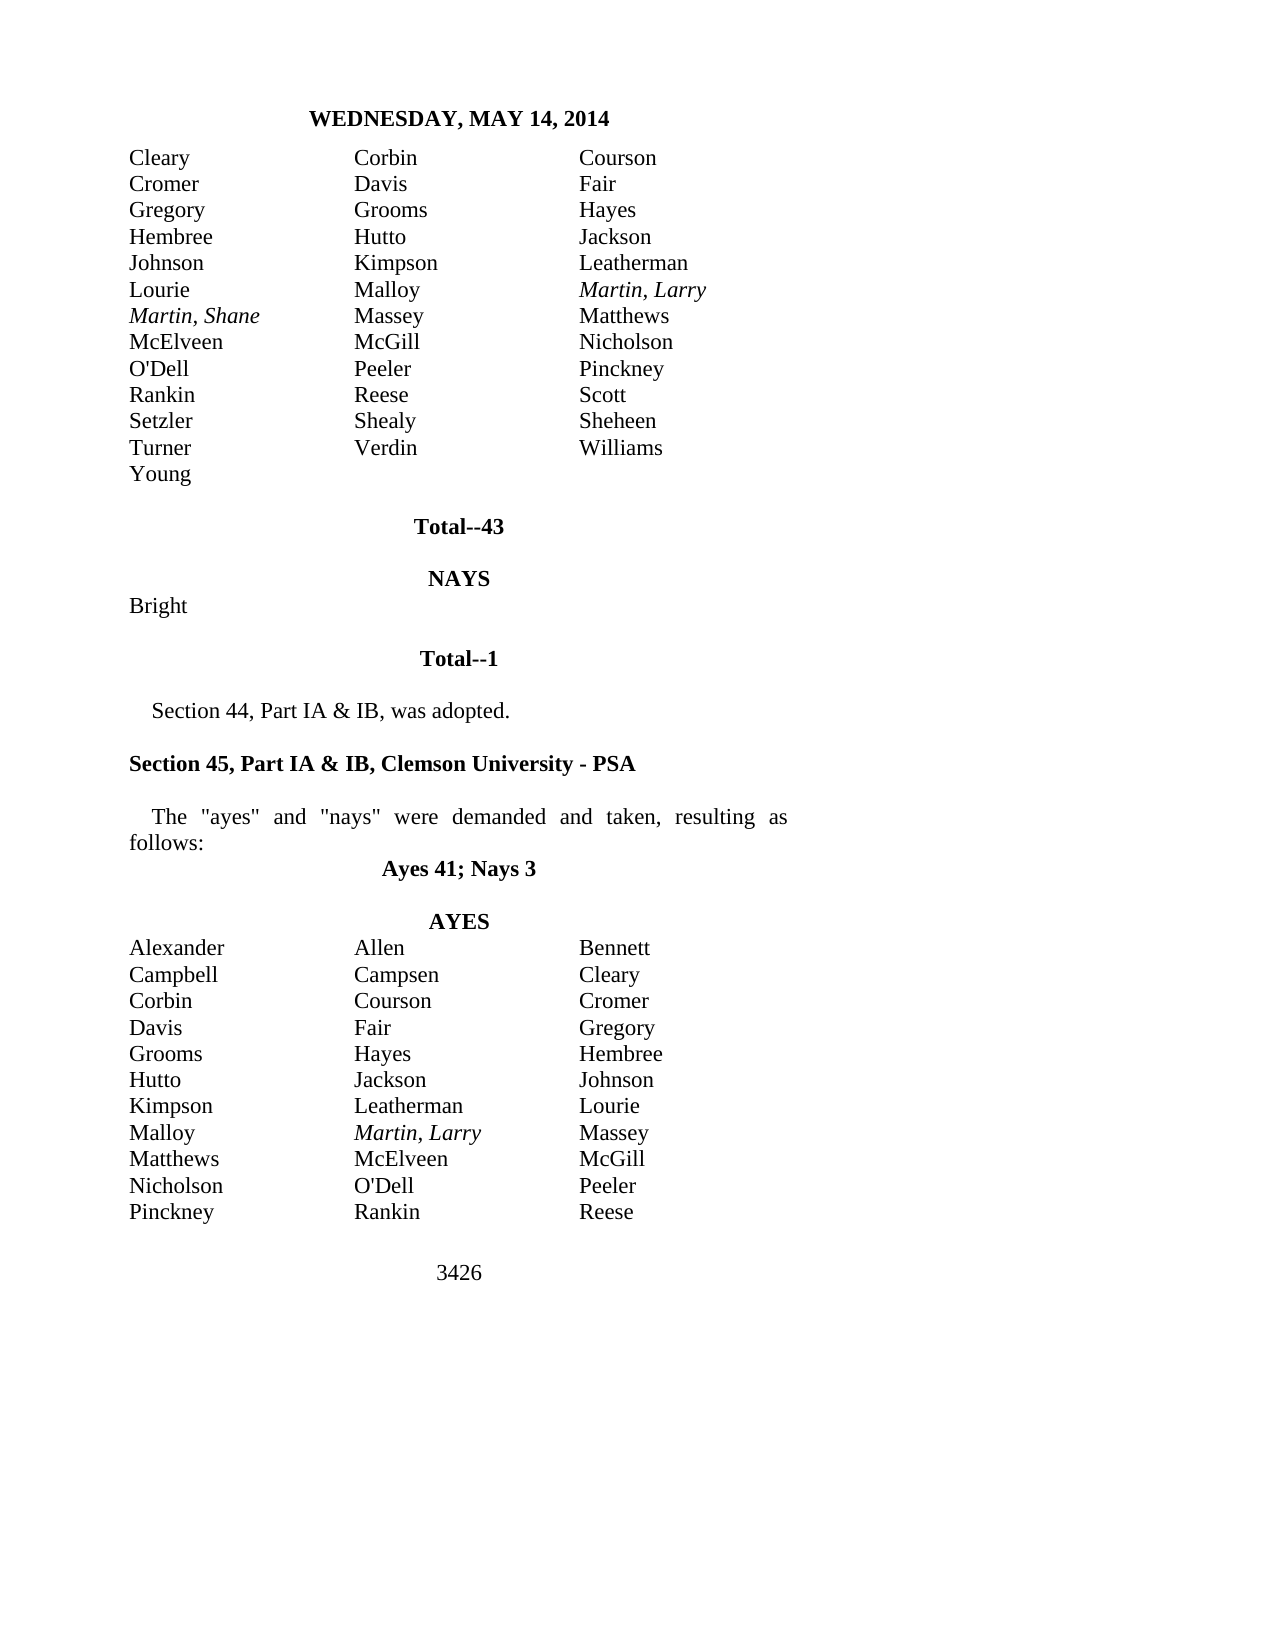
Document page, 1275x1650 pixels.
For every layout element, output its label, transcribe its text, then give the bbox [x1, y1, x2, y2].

text Kimpson Leatherman Lourie [129, 1093, 789, 1119]
text Section 45, Part IA & IB, Clemson University - PSA [129, 750, 789, 776]
text Hembree Hutto Jackson [129, 223, 789, 249]
text Hutto Jackson Johnson [129, 1066, 789, 1093]
text Pinckney Rankin Reese [129, 1198, 789, 1224]
text Campbell Campsen Cleary [129, 961, 789, 987]
text Total--43 [129, 513, 789, 539]
text The "ayes" and "nays" were demanded and taken, resulting as follows: [129, 803, 789, 855]
text Davis Fair Gregory [129, 1013, 789, 1040]
text Cleary Corbin Courson [129, 144, 789, 170]
text Martin, Shane Massey Matthews [129, 302, 789, 328]
text Young [129, 460, 789, 486]
text McElveen McGill Nicholson [129, 328, 789, 355]
text Section 44, Part IA & IB, was adopted. [129, 697, 789, 724]
text Setzler Shealy Sheheen [129, 407, 789, 434]
text Malloy Martin, Larry Massey [129, 1119, 789, 1145]
text Corbin Courson Cromer [129, 987, 789, 1013]
text Turner Verdin Williams [129, 434, 789, 460]
text Cromer Davis Fair [129, 170, 789, 197]
text Nicholson O'Dell Peeler [129, 1172, 789, 1198]
text Alexander Allen Bennett [129, 934, 789, 961]
text Matthews McElveen McGill [129, 1145, 789, 1172]
text Gregory Grooms Hayes [129, 197, 789, 223]
text Johnson Kimpson Leatherman [129, 249, 789, 276]
text O'Dell Peeler Pinckney [129, 355, 789, 381]
text Bright [129, 592, 789, 618]
text Grooms Hayes Hembree [129, 1040, 789, 1066]
text Total--1 [129, 644, 789, 671]
text Lourie Malloy Martin, Larry [129, 276, 789, 302]
text AYES [129, 908, 789, 934]
text NAYS [129, 566, 789, 592]
text Rankin Reese Scott [129, 381, 789, 407]
text Ayes 41; Nays 3 [129, 855, 789, 882]
